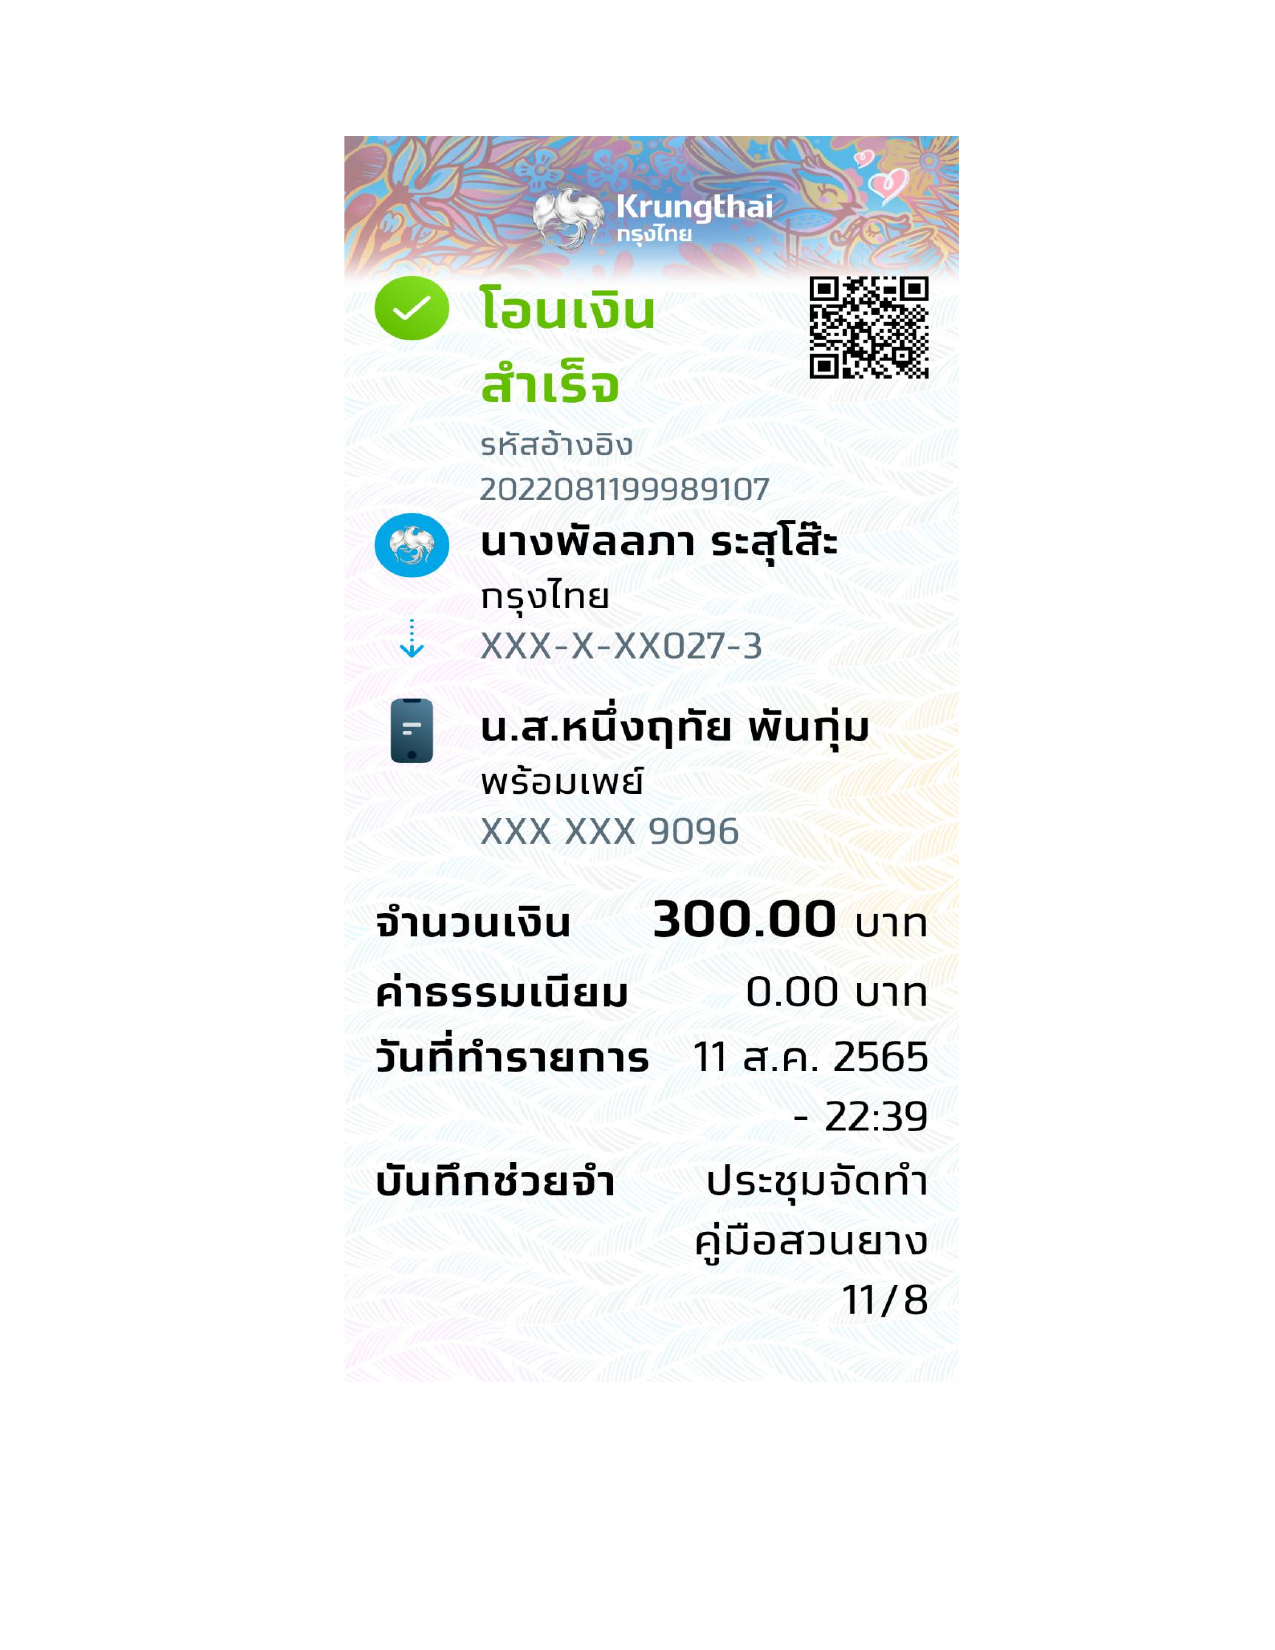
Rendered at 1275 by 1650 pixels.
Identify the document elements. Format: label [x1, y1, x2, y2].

picture [344, 136, 959, 1382]
